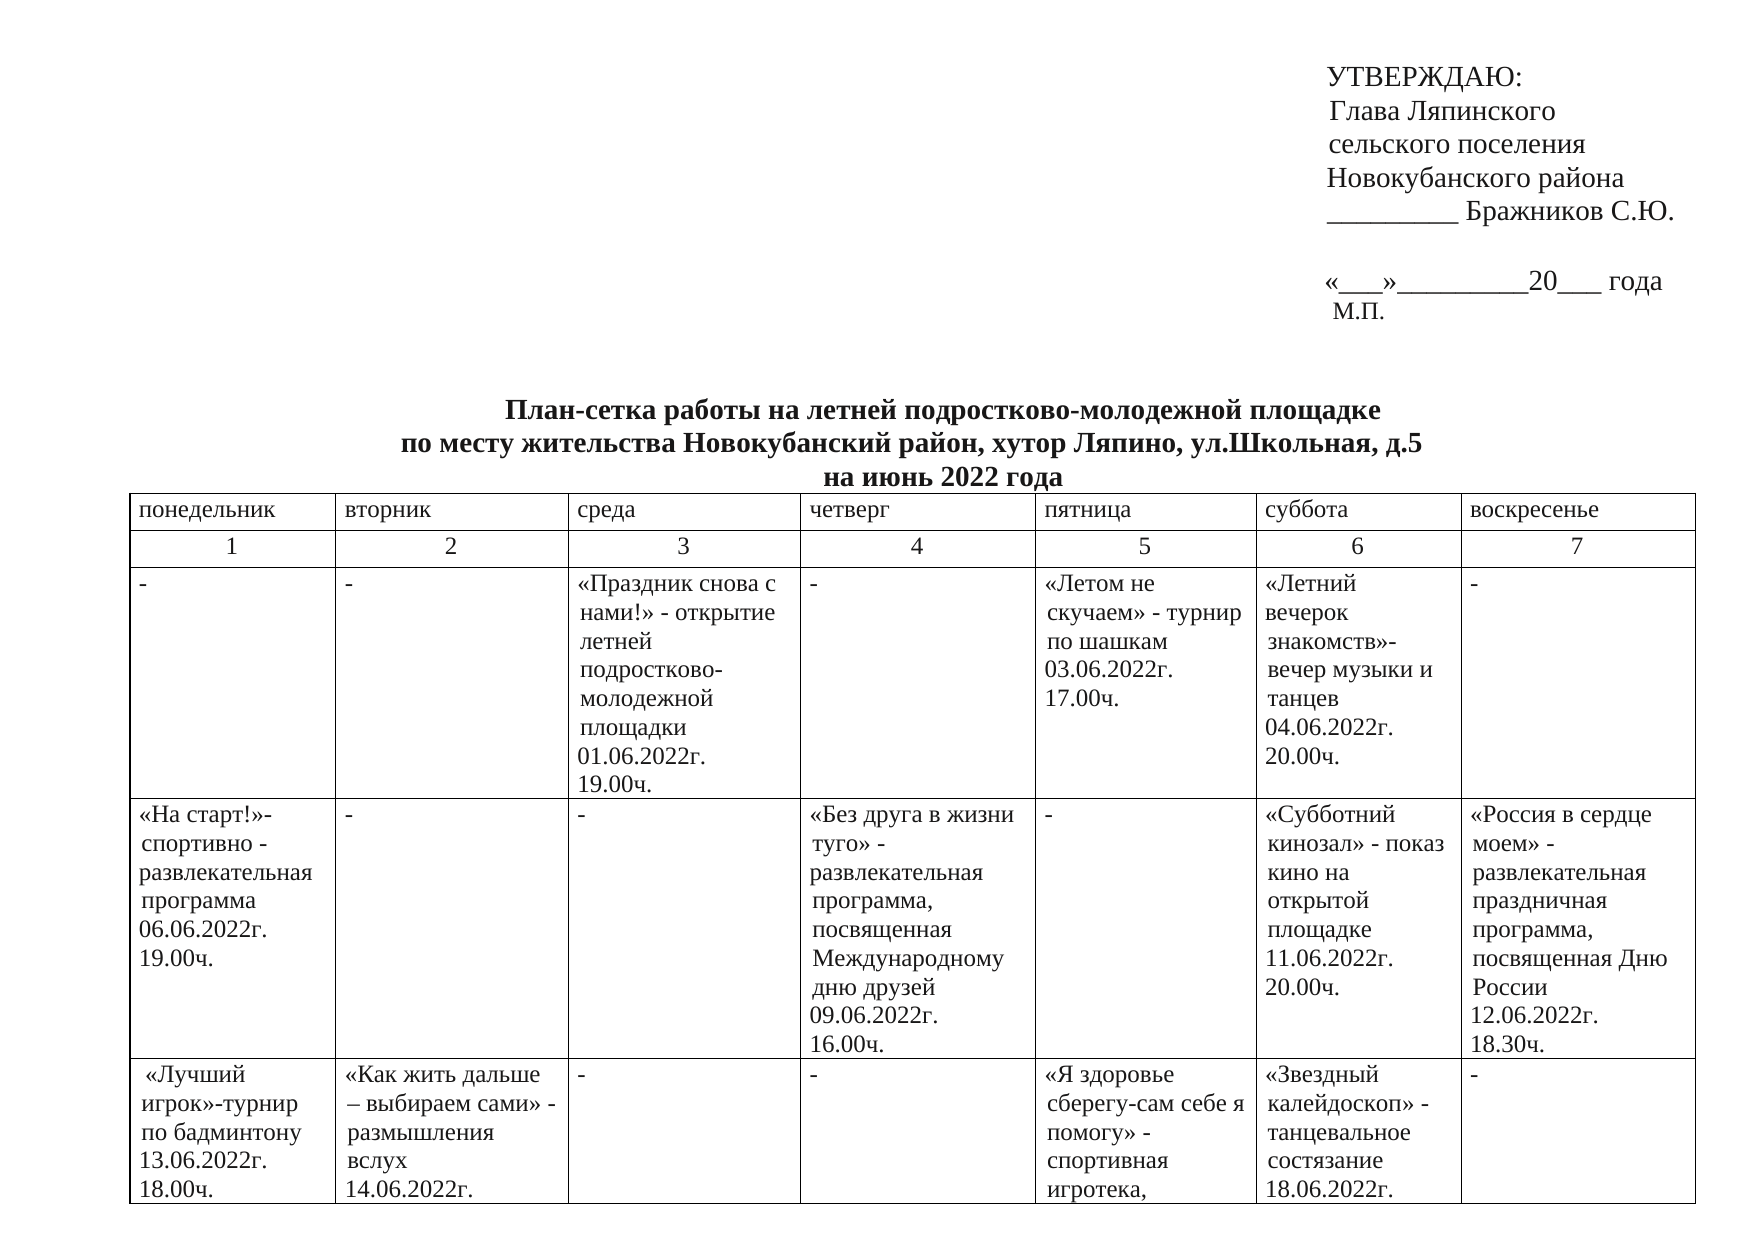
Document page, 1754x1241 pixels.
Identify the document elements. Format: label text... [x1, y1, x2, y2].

table_cell - [1036, 799, 1256, 1058]
table_cell «Субботний кинозал» - показ кино на открытой площадке 11.06.2022г. 20.00ч. [1257, 799, 1461, 1058]
text УТВЕРЖДАЮ: [118, 59, 1698, 93]
text Новокубанского района [118, 160, 1698, 193]
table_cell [1257, 1059, 1461, 1203]
table_cell - [569, 1059, 800, 1203]
table_cell 1 [131, 531, 335, 567]
table_header понедельник [131, 494, 335, 530]
table_header суббота [1257, 494, 1461, 530]
text Глава Ляпинского [118, 93, 1698, 126]
table_cell - [336, 568, 568, 798]
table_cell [131, 1059, 335, 1203]
table_header четверг [801, 494, 1035, 530]
table_cell «На старт!»- спортивно - развлекательная программа 06.06.2022г. 19.00ч. [131, 799, 335, 1058]
text «___»_________20___ года [118, 263, 1698, 296]
table_header воскресенье [1462, 494, 1695, 530]
table_cell 2 [336, 531, 568, 567]
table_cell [1036, 1059, 1256, 1203]
table_cell - [1462, 1059, 1695, 1203]
table_cell - [1462, 568, 1695, 798]
table_cell «Без друга в жизни туго» - развлекательная программа, посвященная Международному дню друзей 09.06.2022г. 16.00ч. [801, 799, 1035, 1058]
table_cell - [131, 568, 335, 798]
table_header вторник [336, 494, 568, 530]
table_header среда [569, 494, 800, 530]
text План-сетка работы на летней подростково-молодежной площадке по месту жительства Новокубанский район, хутор Ляпино, ул.Школьная, д.5 [118, 392, 1698, 459]
table_cell «Летний вечерок знакомств»- вечер музыки и танцев 04.06.2022г. 20.00ч. [1257, 568, 1461, 798]
table_cell - [801, 568, 1035, 798]
table_cell 3 [569, 531, 800, 567]
table_cell - [801, 1059, 1035, 1203]
table_cell 7 [1462, 531, 1695, 567]
table_cell 4 [801, 531, 1035, 567]
text сельского поселения [118, 126, 1698, 160]
table_cell «Праздник снова с нами!» - открытие летней подростково-молодежной площадки 01.06.2022г. 19.00ч. [569, 568, 800, 798]
table_cell «Летом не скучаем» - турнир по шашкам 03.06.2022г. 17.00ч. [1036, 568, 1256, 798]
table_cell 5 [1036, 531, 1256, 567]
text _________ Бражников С.Ю. [118, 193, 1698, 227]
table_header пятница [1036, 494, 1256, 530]
table_cell - [569, 799, 800, 1058]
table_cell «Россия в сердце моем» - развлекательная праздничная программа, посвященная Дню России 12.06.2022г. 18.30ч. [1462, 799, 1695, 1058]
text на июнь 2022 года [118, 459, 1698, 493]
table_cell 6 [1257, 531, 1461, 567]
table_cell - [336, 799, 568, 1058]
text М.П. [118, 296, 1698, 325]
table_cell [336, 1059, 568, 1203]
